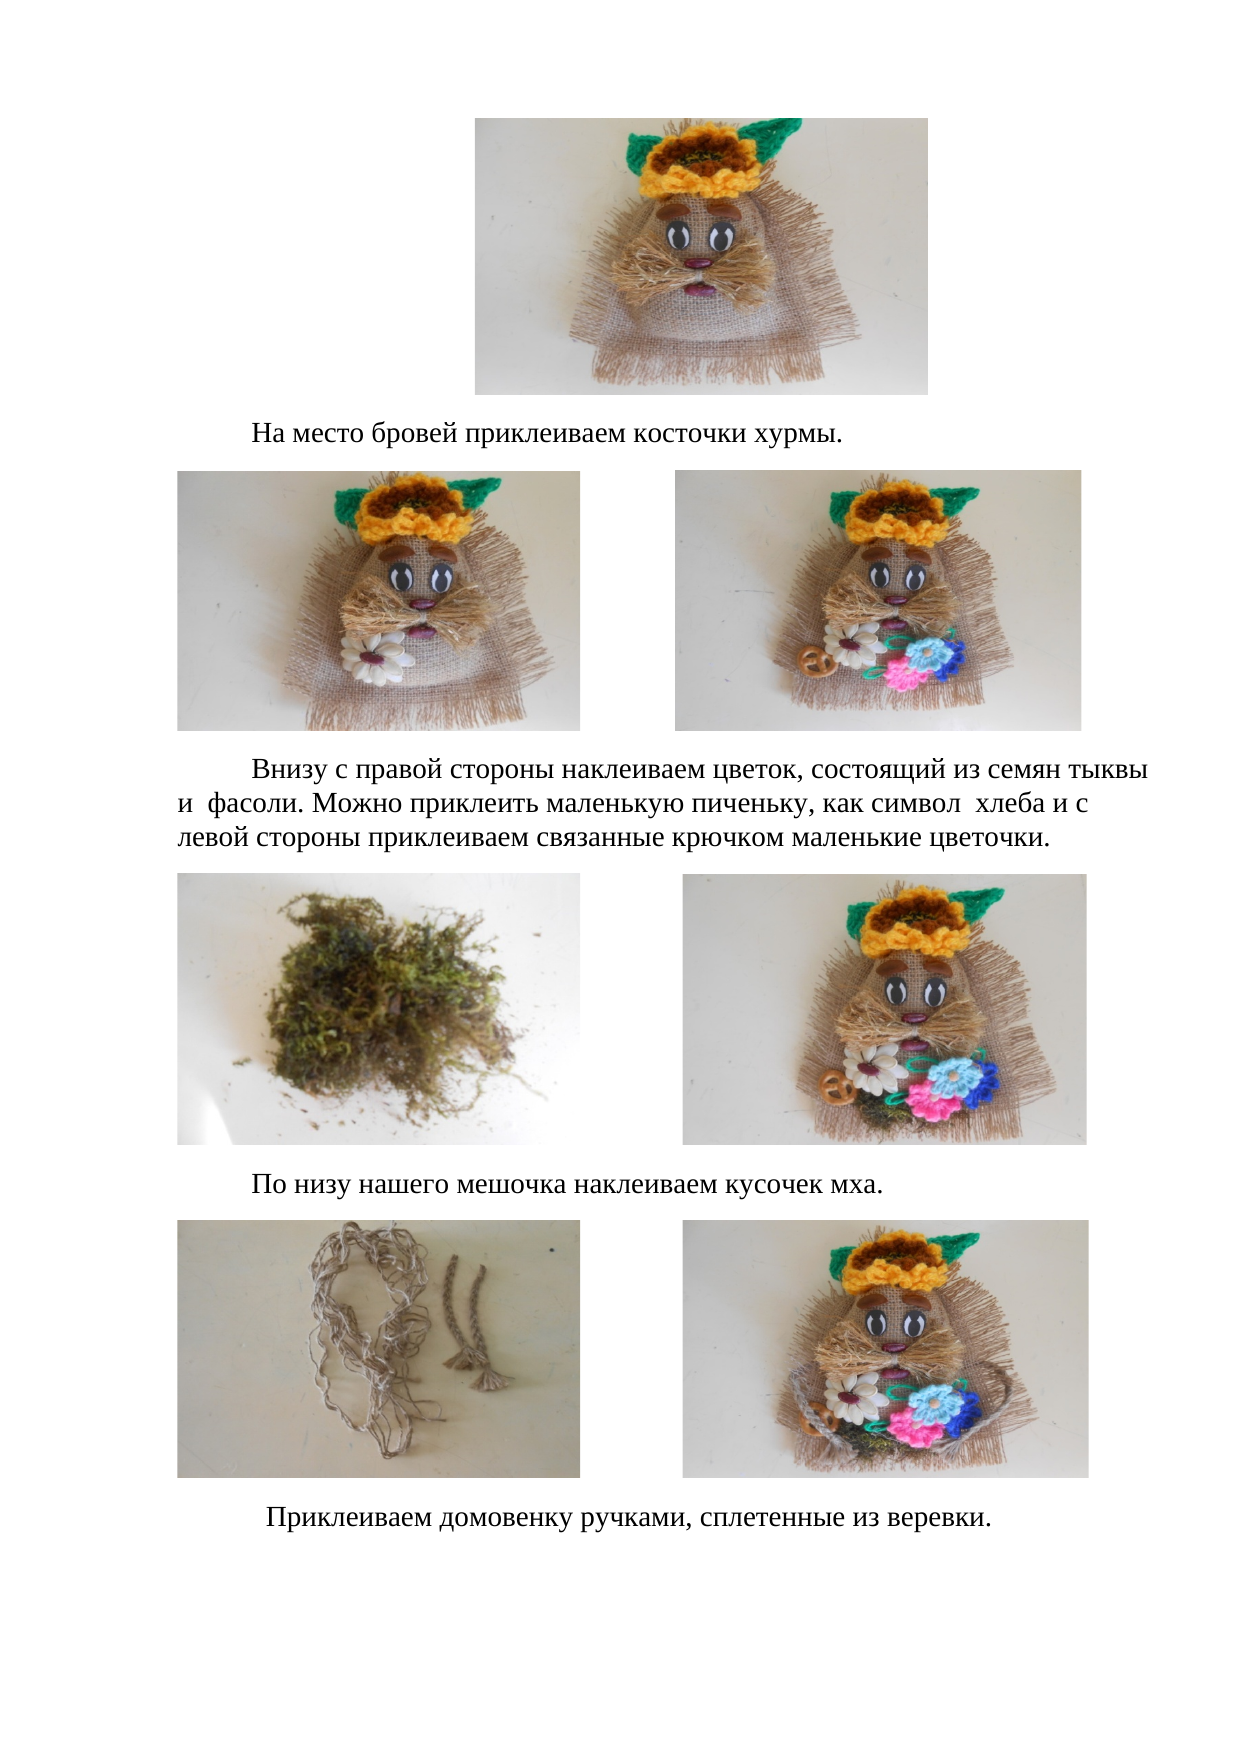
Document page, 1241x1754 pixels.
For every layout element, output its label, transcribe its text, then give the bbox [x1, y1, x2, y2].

picture [177, 471, 581, 731]
text Приклеиваем домовенку ручками, сплетенные из веревки. [177, 1499, 1152, 1532]
picture [682, 1220, 1089, 1478]
picture [474, 118, 928, 395]
text Внизу с правой стороны наклеиваем цветок, состоящий из семян тыквы и фасоли. Можно приклеить маленькую пиченьку, как символ хлеба и с левой стороны приклеиваем связанные крючком маленькие цветочки. [177, 752, 1152, 852]
picture [682, 874, 1087, 1145]
picture [177, 873, 581, 1145]
text На место бровей приклеиваем косточки хурмы. [177, 416, 1152, 449]
picture [675, 470, 1082, 731]
picture [177, 1220, 581, 1478]
text По низу нашего мешочка наклеиваем кусочек мха. [177, 1166, 1152, 1199]
